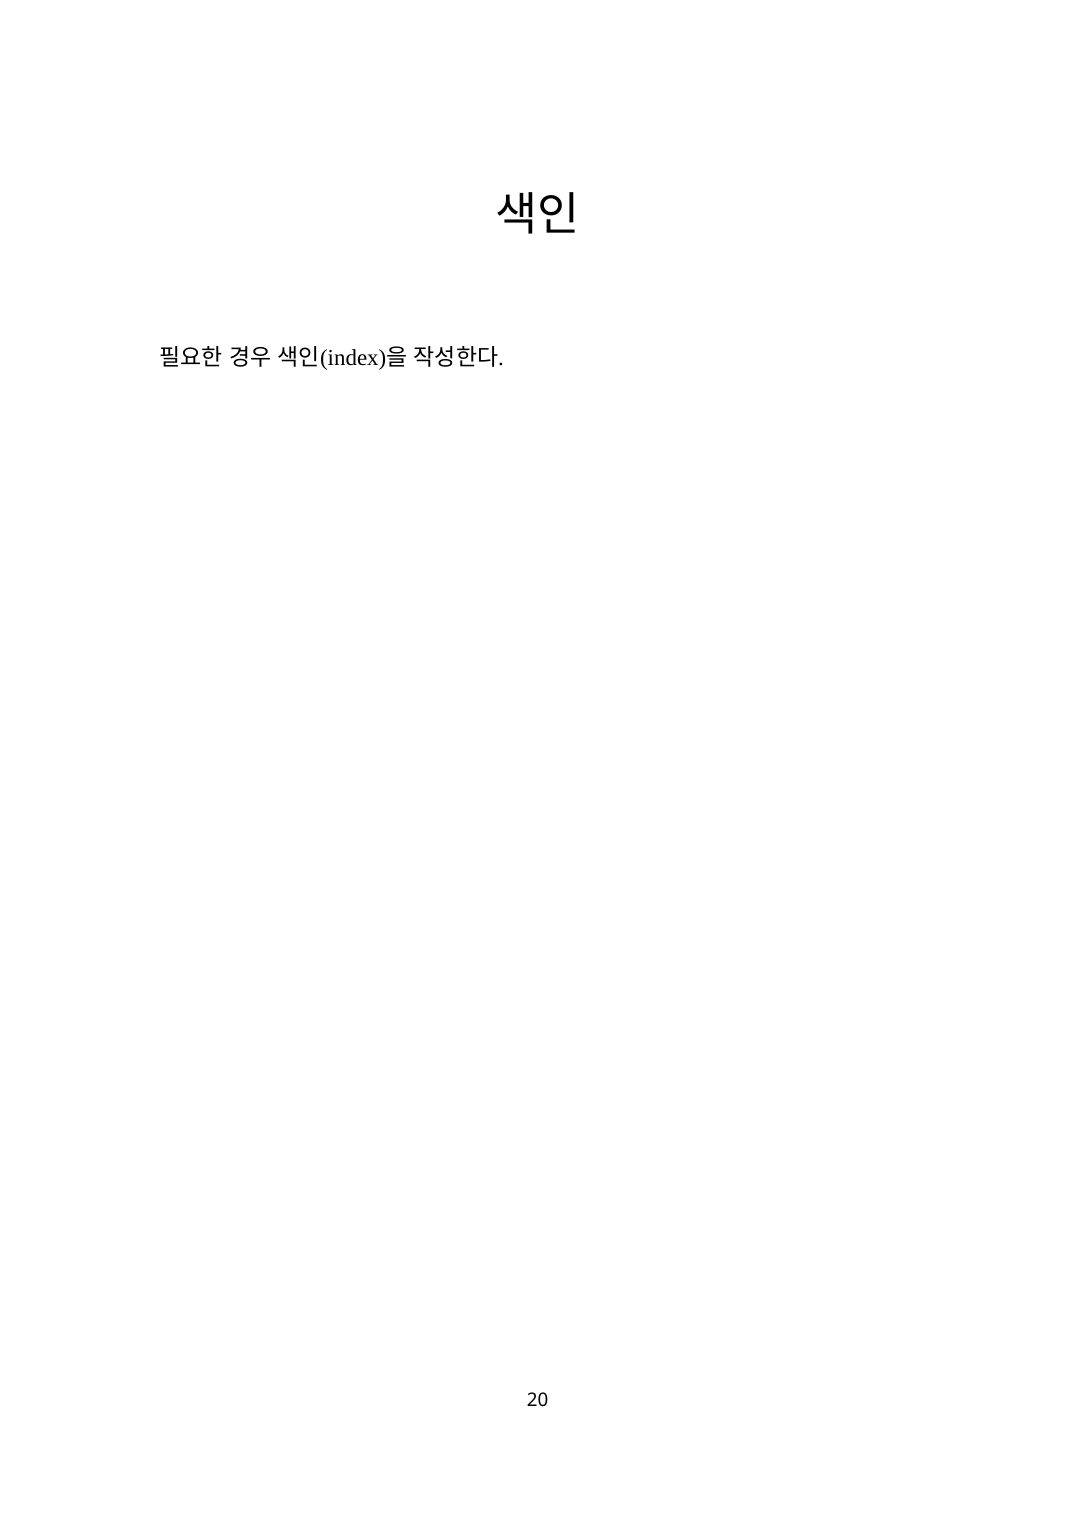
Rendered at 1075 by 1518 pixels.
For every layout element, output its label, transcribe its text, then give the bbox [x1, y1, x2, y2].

subtitle 색인 [118, 177, 957, 243]
text 필요한 경우 색인(index)을 작성한다. [118, 339, 957, 372]
